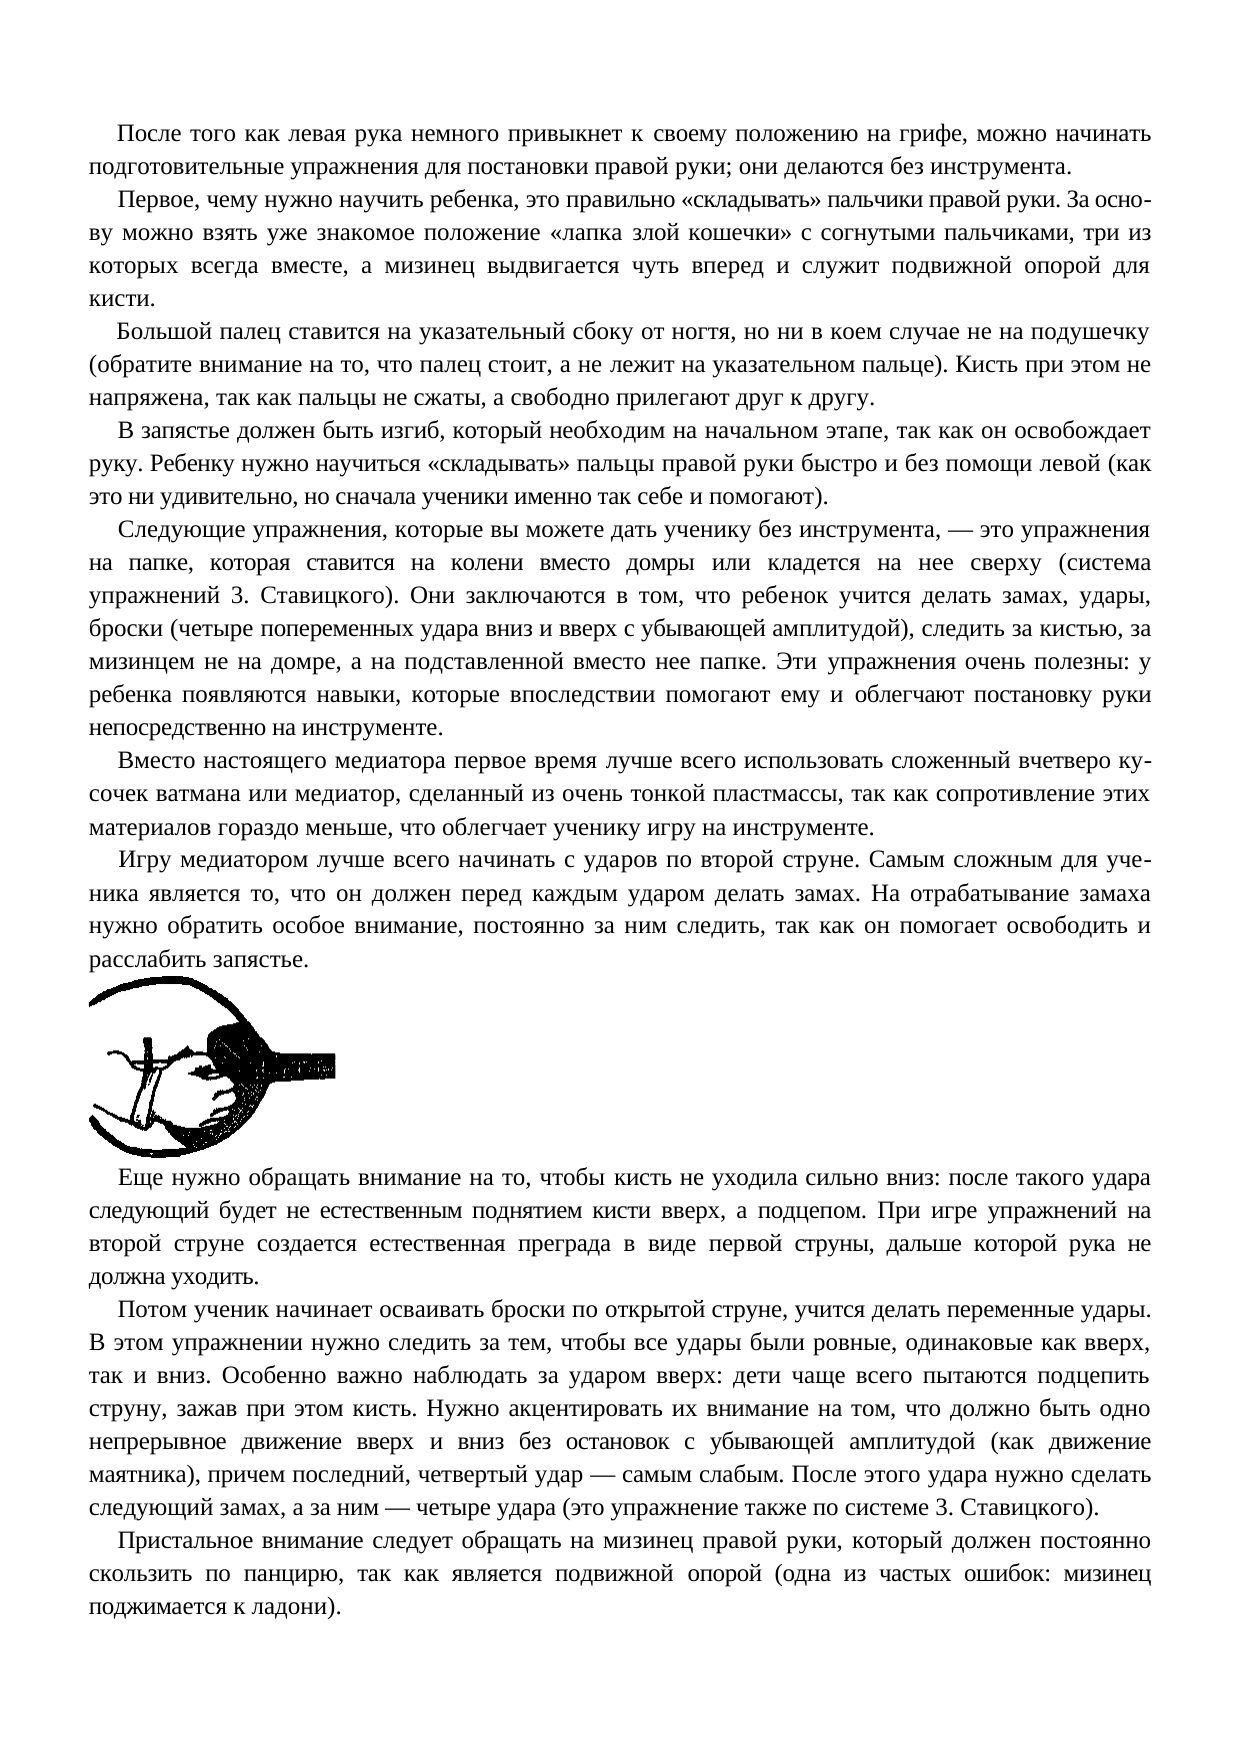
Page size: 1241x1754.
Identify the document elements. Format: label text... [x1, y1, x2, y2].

text Игру медиатором лучше всего начинать с ударов по второй струне. Самым сложным для ученика является то, что он должен перед каждым ударом делать замах. На отрабатывание замаха нужно обратить особое внимание, постоянно за ним следить, так как он помогает освободить и расслабить запястье. [89, 844, 1152, 972]
text Первое, чему нужно научить ребенка, это правильно «складывать» пальчики правой руки. За основу можно взять уже знакомое положение «лапка злой кошечки» с согнутыми пальчиками, три из которых всегда вместе, а мизинец выдвигается чуть вперед и служит подвижной опорой для кисти. [89, 184, 1152, 312]
text После того как левая рука немного привыкнет к своему положению на грифе, можно начинать подготовительные упражнения для постановки правой руки; они делаются без инструмента. [89, 118, 1152, 180]
text Пристальное внимание следует обращать на мизинец правой руки, который должен постоянно скользить по панцирю, так как является подвижной опорой (одна из частых ошибок: мизинец поджимается к ладони). [89, 1525, 1152, 1620]
text Следующие упражнения, которые вы можете дать ученику без инструмента, — это упражнения на папке, которая ставится на колени вместо домры или кладется на нее сверху (система упражнений 3. Ставицкого). Они заключаются в том, что ребенок учится делать замах, удары, броски (четыре попеременных удара вниз и вверх с убывающей амплитудой), следить за кистью, за мизинцем не на домре, а на подставленной вместо нее папке. Эти упражнения очень полезны: у ребенка появляются навыки, которые впоследствии помогают ему и облегчают постановку руки непосредственно на инструменте. [89, 514, 1152, 741]
picture [88, 976, 336, 1158]
text Вместо настоящего медиатора первое время лучше всего использовать сложенный вчетверо кусочек ватмана или медиатор, сделанный из очень тонкой пластмассы, так как сопротивление этих материалов гораздо меньше, что облегчает ученику игру на инструменте. [89, 746, 1152, 840]
text Большой палец ставится на указательный сбоку от ногтя, но ни в коем случае не на подушечку (обратите внимание на то, что палец стоит, а не лежит на указательном пальце). Кисть при этом не напряжена, так как пальцы не сжаты, а свободно прилегают друг к другу. [89, 316, 1152, 411]
text Еще нужно обращать внимание на то, чтобы кисть не уходила сильно вниз: после такого удара следующий будет не естественным поднятием кисти вверх, а подцепом. При игре упражнений на второй струне создается естественная преграда в виде первой струны, дальше которой рука не должна уходить. [89, 1162, 1152, 1290]
text В запястье должен быть изгиб, который необходим на начальном этапе, так как он освобождает руку. Ребенку нужно научиться «складывать» пальцы правой руки быстро и без помощи левой (как это ни удивительно, но сначала ученики именно так себе и помогают). [89, 415, 1152, 510]
text Потом ученик начинает осваивать броски по открытой струне, учится делать переменные удары. В этом упражнении нужно следить за тем, чтобы все удары были ровные, одинаковые как вверх, так и вниз. Особенно важно наблюдать за ударом вверх: дети чаще всего пытаются подцепить струну, зажав при этом кисть. Нужно акцентировать их внимание на том, что должно быть одно непрерывное движение вверх и вниз без остановок с убывающей амплитудой (как движение маятника), причем последний, четвертый удар — самым слабым. После этого удара нужно сделать следующий замах, а за ним — четыре удара (это упражнение также по системе 3. Ставицкого). [89, 1294, 1152, 1521]
